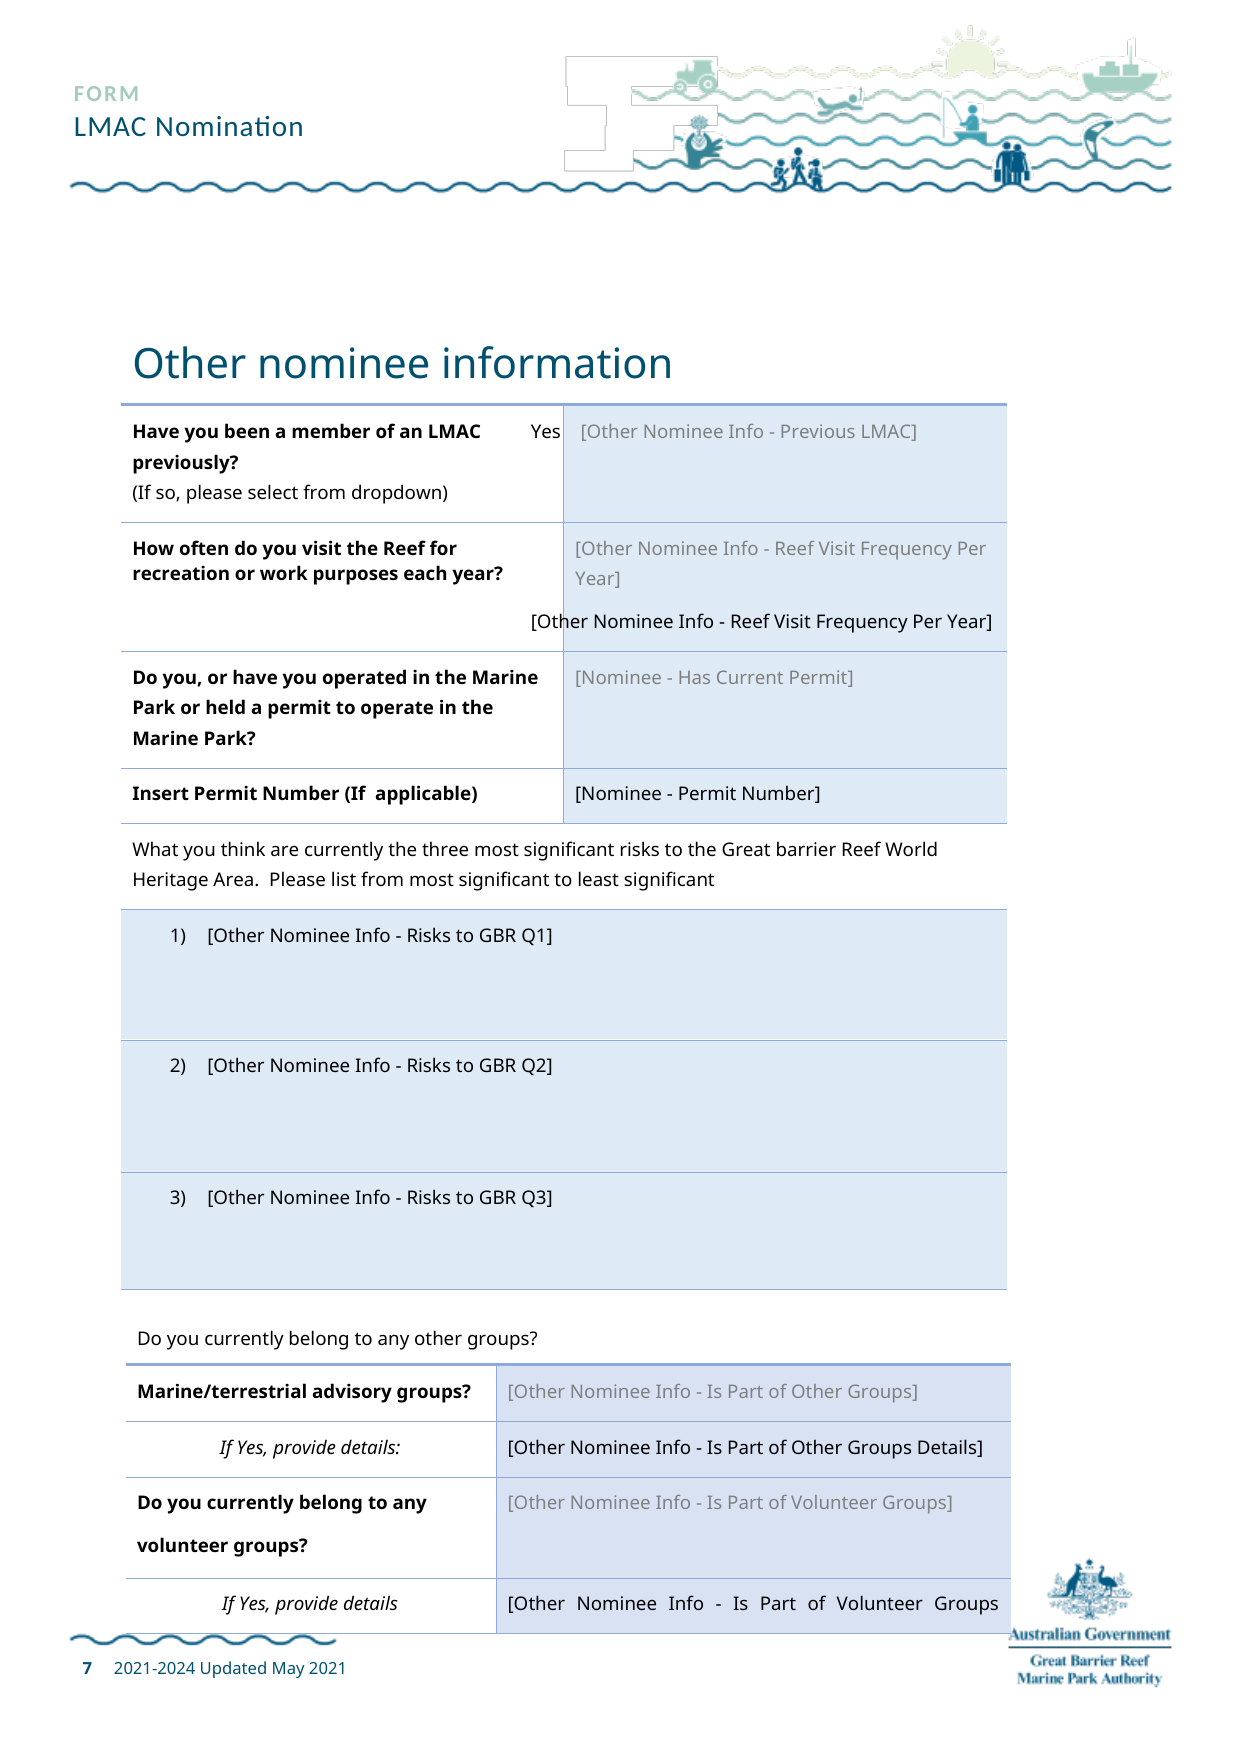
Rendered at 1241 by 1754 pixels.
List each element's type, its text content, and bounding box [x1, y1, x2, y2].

table_cell [121, 1041, 1007, 1171]
table_cell [497, 1579, 1011, 1633]
table_cell [564, 652, 1007, 768]
table_cell Do you currently belong to any volunteer groups? [126, 1478, 496, 1578]
table_cell How often do you visit the Reef for recreation or work purposes each year? [121, 523, 563, 651]
table_cell [497, 1422, 1011, 1476]
table_cell Have you been a member of an LMAC previously? (If so, please select from dropdown) [121, 406, 563, 522]
table_cell What you think are currently the three most significant risks to the Great barrier Reef World Heritage Area. Please list from most significant to least significant [121, 824, 1007, 909]
table_cell [497, 1478, 1011, 1578]
table_cell [121, 910, 1007, 1039]
table_cell [497, 1366, 1011, 1421]
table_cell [126, 1579, 496, 1633]
table_cell Yes [564, 406, 1007, 522]
table_cell Do you, or have you operated in the Marine Park or held a permit to operate in the Marine Park? [121, 652, 563, 768]
table_cell Insert Permit Number (If applicable) [121, 769, 563, 823]
table_cell If Yes, provide details: [126, 1422, 496, 1476]
table_header Other nominee information [121, 321, 1007, 403]
table_cell [121, 1173, 1007, 1289]
table_cell [564, 523, 1007, 651]
table_cell Marine/terrestrial advisory groups? [126, 1366, 496, 1421]
table_header Do you currently belong to any other groups? [126, 1313, 1011, 1363]
